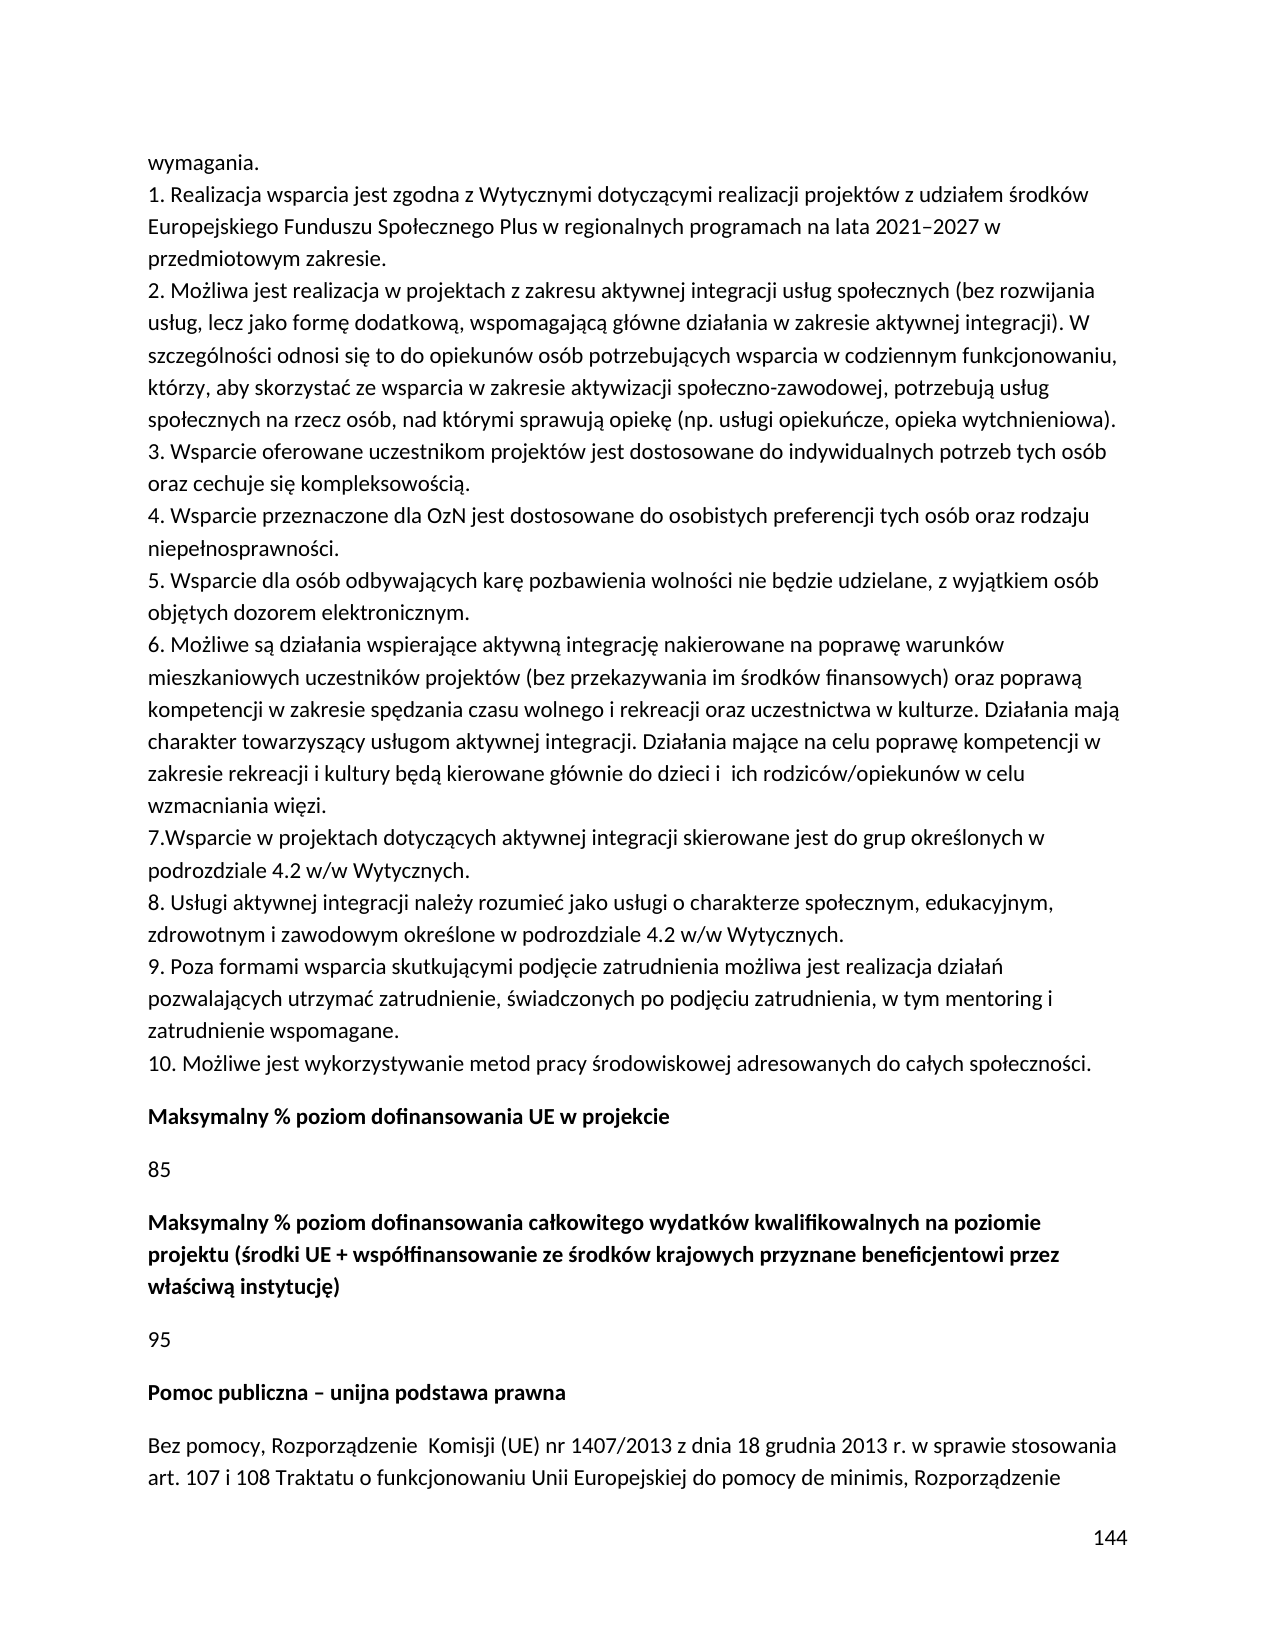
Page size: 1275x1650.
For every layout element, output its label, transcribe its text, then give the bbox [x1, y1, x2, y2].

text 95 [148, 1325, 1127, 1353]
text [148, 1431, 1127, 1492]
text Maksymalny % poziom dofinansowania całkowitego wydatków kwalifikowalnych na poziomie projektu (środki UE + współfinansowanie ze środków krajowych przyznane beneficjentowi przez właściwą instytucję) [148, 1208, 1127, 1300]
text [148, 148, 1127, 1077]
text 85 [148, 1155, 1127, 1183]
text Maksymalny % poziom dofinansowania UE w projekcie [148, 1102, 1127, 1130]
text Pomoc publiczna – unijna podstawa prawna [148, 1378, 1127, 1406]
